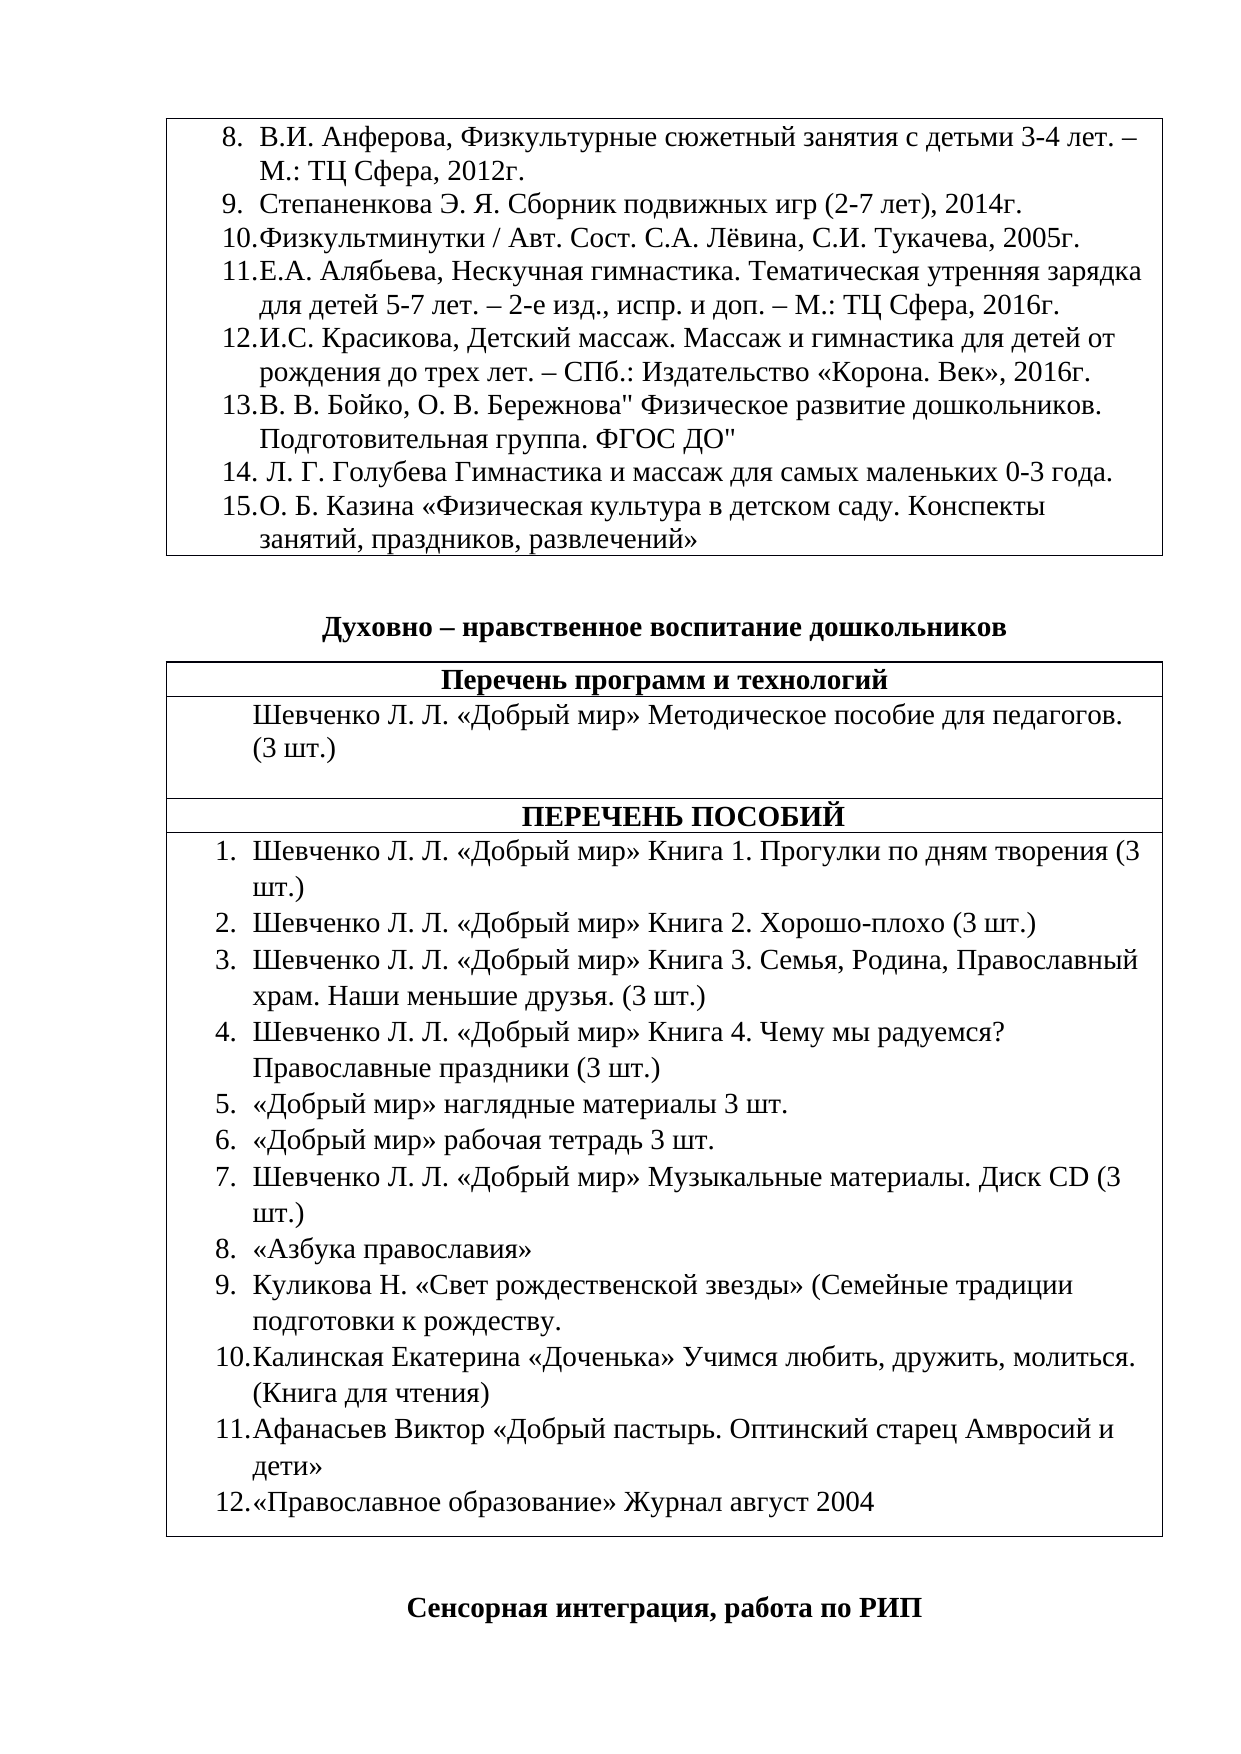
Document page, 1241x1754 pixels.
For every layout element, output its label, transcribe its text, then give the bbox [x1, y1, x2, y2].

table_cell Шевченко Л. Л. «Добрый мир» Методическое пособие для педагогов. (3 шт.) [167, 697, 1162, 798]
text Сенсорная интеграция, работа по РИП [177, 1590, 1152, 1624]
text Духовно – нравственное воспитание дошкольников [177, 609, 1152, 643]
table_cell ПЕРЕЧЕНЬ ПОСОБИЙ [167, 799, 1162, 832]
table_cell Шевченко Л. Л. «Добрый мир» Книга 1. Прогулки по дням творения (3 шт.) Шевченко Л. Л. «Добрый мир» Книга 2. Хорошо-плохо (3 шт.) Шевченко Л. Л. «Добрый мир» Книга 3. Семья, Родина, Православный храм. Наши меньшие друзья. (3 шт.) Шевченко Л. Л. «Добрый мир» Книга 4. Чему мы радуемся? Православные праздники (3 шт.) «Добрый мир» наглядные материалы 3 шт. «Добрый мир» рабочая тетрадь 3 шт. Шевченко Л. Л. «Добрый мир» Музыкальные материалы. Диск CD (3 шт.) «Азбука православия» Куликова Н. «Свет рождественской звезды» (Семейные традиции подготовки к рождеству. Калинская Екатерина «Доченька» Учимся любить, дружить, молиться. (Книга для чтения) Афанасьев Виктор «Добрый пастырь. Оптинский старец Амвросий и дети» «Православное образование» Журнал август 2004 [167, 833, 1162, 1536]
table_header Перечень программ и технологий [167, 663, 1162, 696]
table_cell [167, 119, 1162, 555]
